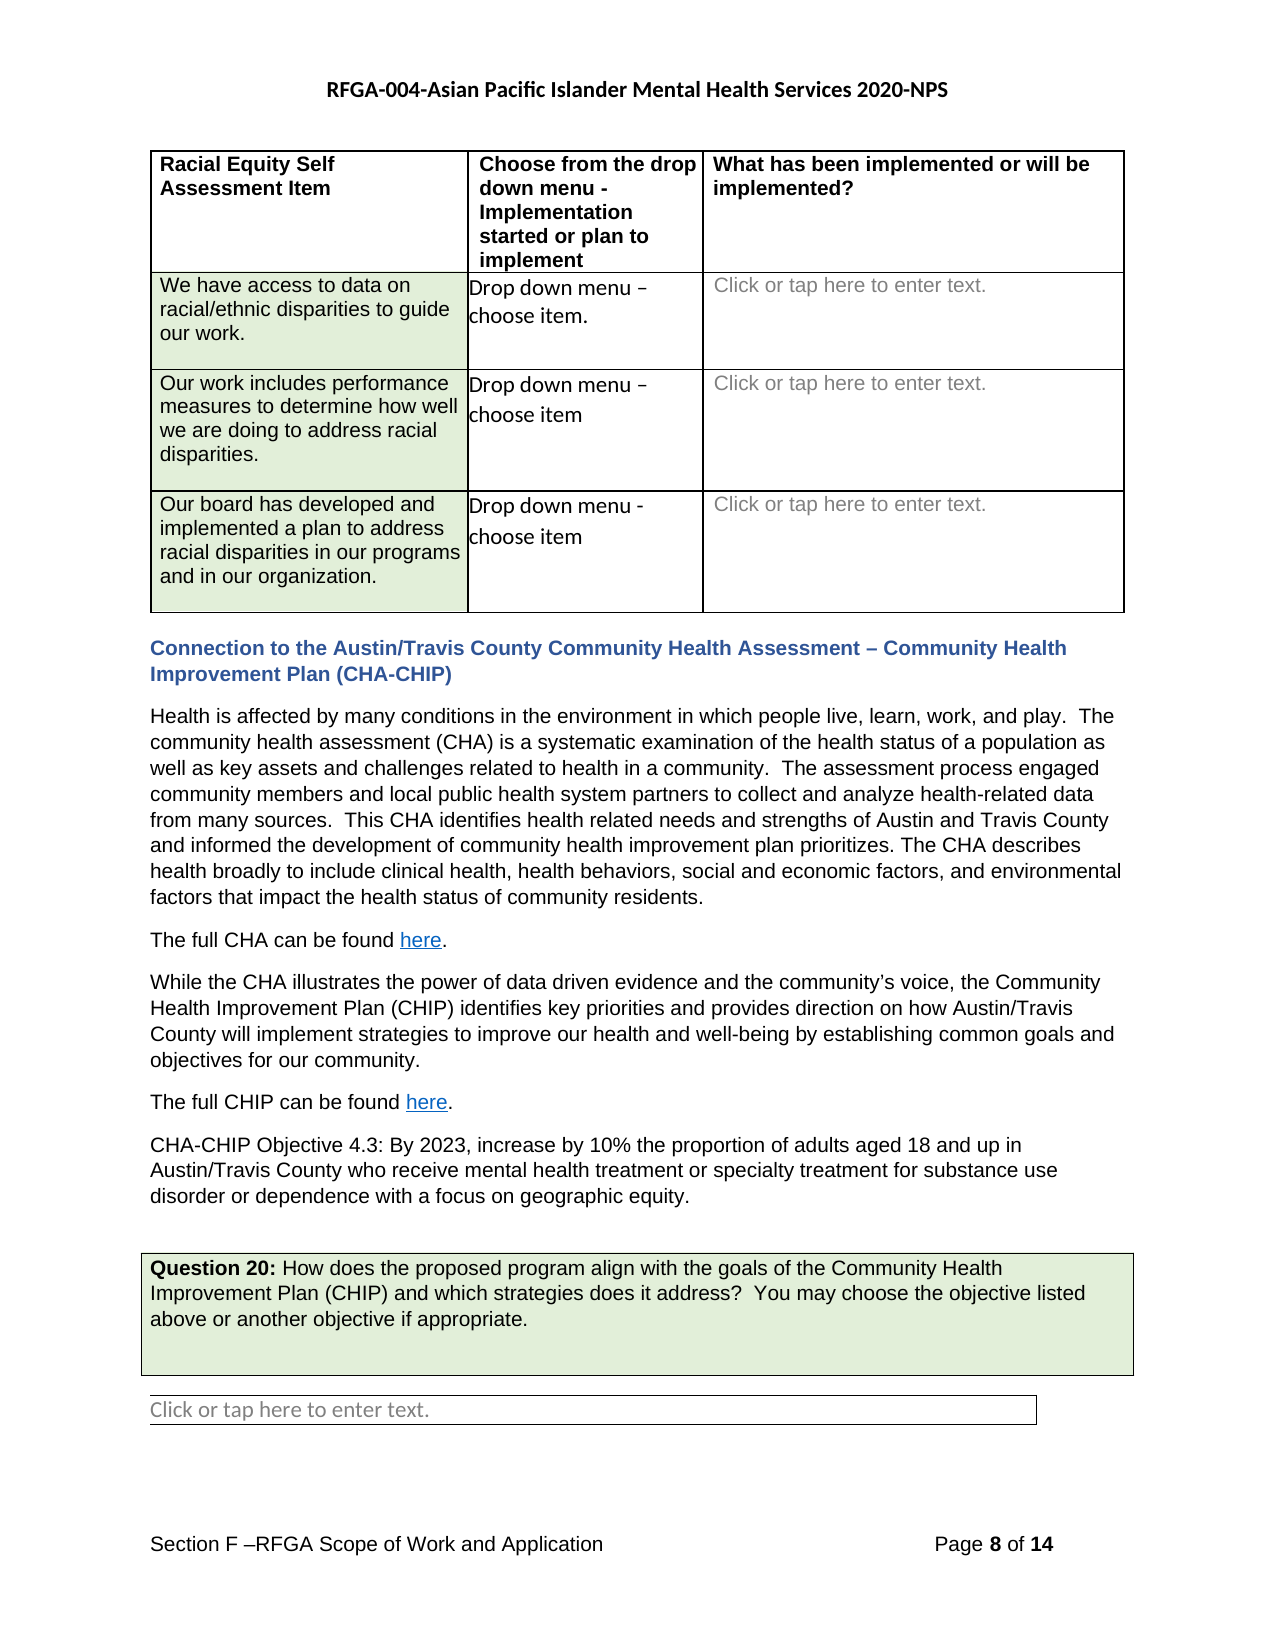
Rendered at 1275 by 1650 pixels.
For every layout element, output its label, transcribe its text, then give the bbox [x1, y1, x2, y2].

text CHA-CHIP Objective 4.3: By 2023, increase by 10% the proportion of adults aged 18 and up in Austin/Travis County who receive mental health treatment or specialty treatment for substance use disorder or dependence with a focus on geographic equity. [150, 1132, 1125, 1208]
text Connection to the Austin/Travis County Community Health Assessment – Community Health Improvement Plan (CHA-CHIP) [150, 636, 1125, 686]
table_header Racial Equity Self Assessment Item [152, 152, 467, 271]
table_cell Our work includes performance measures to determine how well we are doing to address racial disparities. [152, 370, 467, 490]
text The full CHIP can be found here. [150, 1090, 1125, 1114]
text While the CHA illustrates the power of data driven evidence and the community’s voice, the Community Health Improvement Plan (CHIP) identifies key priorities and provides direction on how Austin/Travis County will implement strategies to improve our health and well-being by establishing common goals and objectives for our community. [150, 970, 1125, 1071]
table_cell [704, 492, 1123, 611]
table_cell [704, 370, 1123, 490]
text Question 20: How does the proposed program align with the goals of the Community Health Improvement Plan (CHIP) and which strategies does it address? You may choose the objective listed above or another objective if appropriate. [142, 1254, 1133, 1331]
text The full CHA can be found here. [150, 927, 1125, 951]
text Health is affected by many conditions in the environment in which people live, learn, work, and play. The community health assessment (CHA) is a systematic examination of the health status of a population as well as key assets and challenges related to health in a community. The assessment process engaged community members and local public health system partners to collect and analyze health-related data from many sources. This CHA identifies health related needs and strengths of Austin and Travis County and informed the development of community health improvement plan prioritizes. The CHA describes health broadly to include clinical health, health behaviors, social and economic factors, and environmental factors that impact the health status of community residents. [150, 704, 1125, 909]
table_cell Our board has developed and implemented a plan to address racial disparities in our programs and in our organization. [152, 492, 467, 611]
table_cell We have access to data on racial/ethnic disparities to guide our work. [152, 273, 467, 369]
table_cell [469, 492, 702, 611]
table_cell [469, 370, 702, 490]
table_header What has been implemented or will be implemented? [704, 152, 1123, 271]
table_header Choose from the drop down menu - Implementation started or plan to implement [469, 152, 702, 271]
table_cell [704, 273, 1123, 369]
